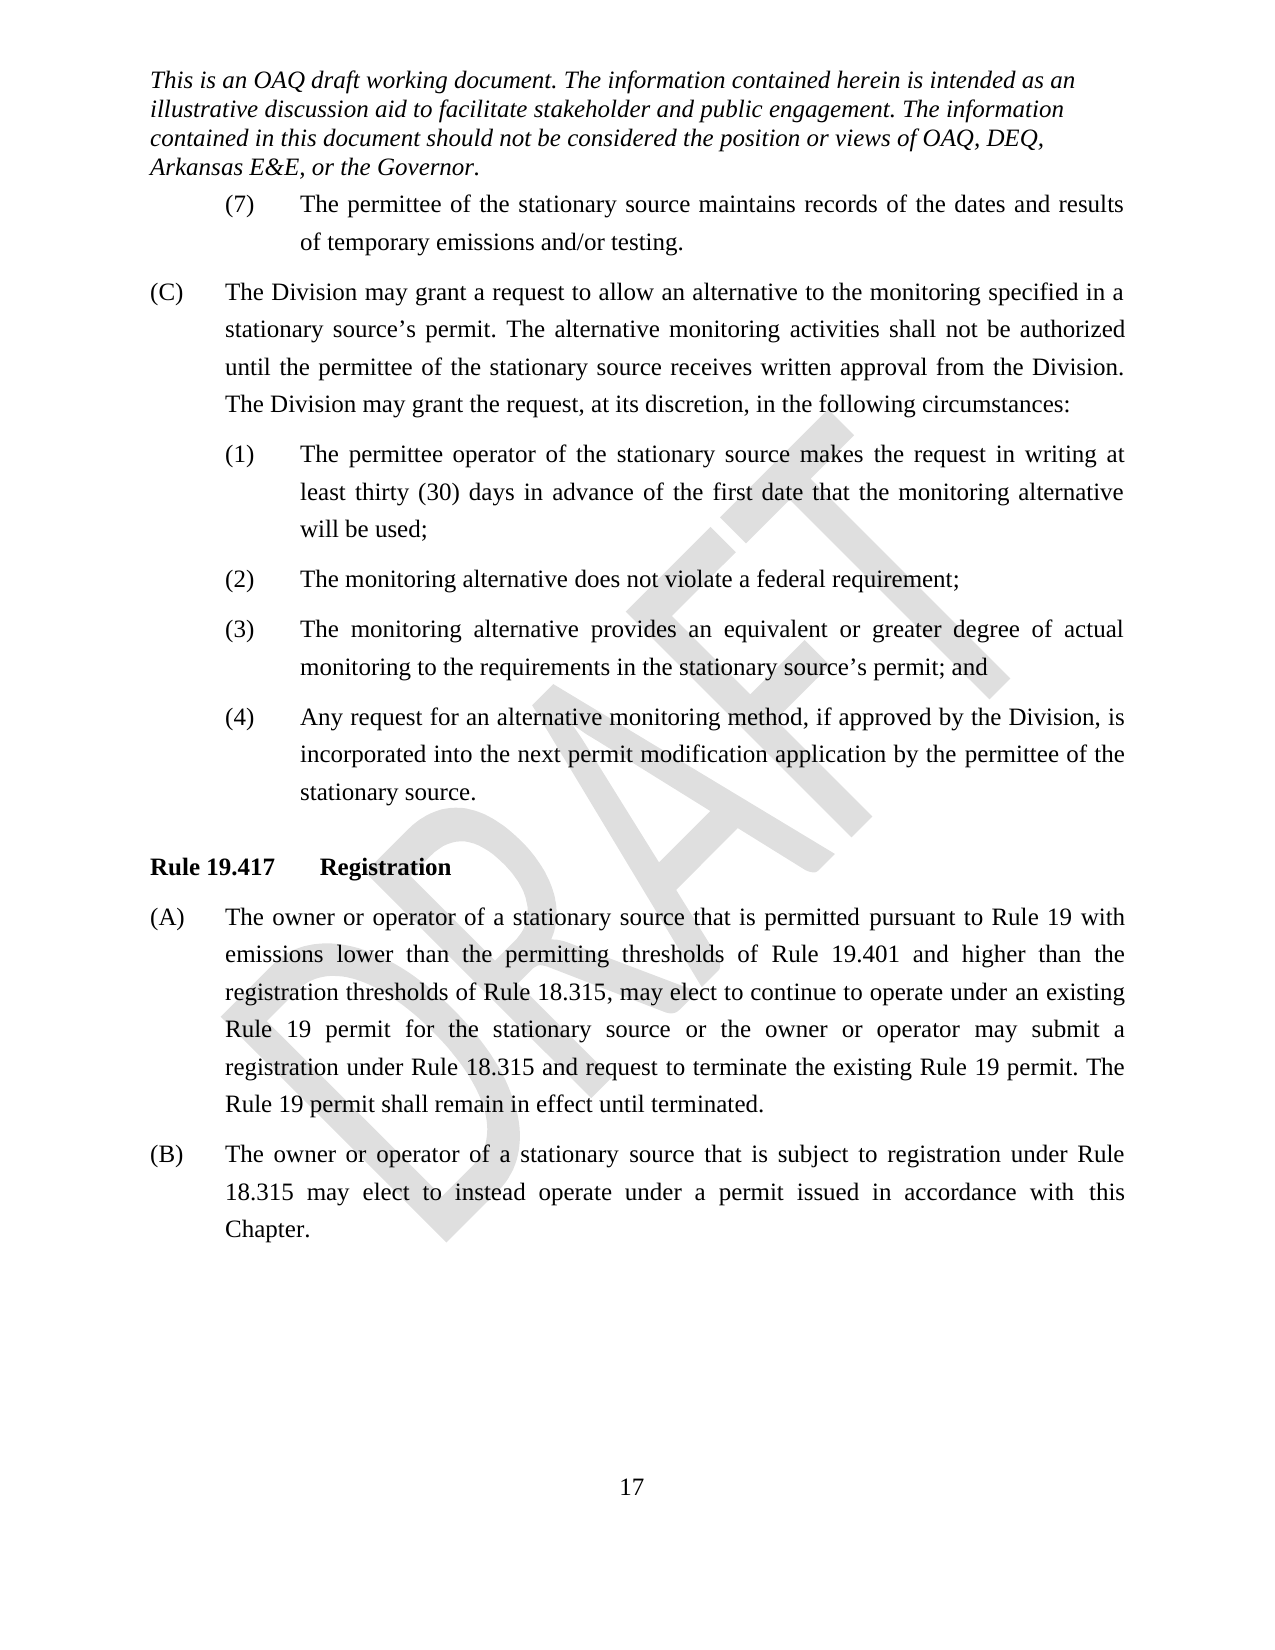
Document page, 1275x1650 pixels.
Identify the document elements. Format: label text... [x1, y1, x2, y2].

list (4) Any request for an alternative monitoring method, if approved by the Division, is incorporated into the next permit modification application by the permittee of the stationary source. [225, 693, 1125, 806]
list (B) The owner or operator of a stationary source that is subject to registration under Rule 18.315 may elect to instead operate under a permit issued in accordance with this Chapter. [150, 1131, 1125, 1243]
list (3) The monitoring alternative provides an equivalent or greater degree of actual monitoring to the requirements in the stationary source’s permit; and [225, 606, 1125, 681]
list (C) The Division may grant a request to allow an alternative to the monitoring specified in a stationary source’s permit. The alternative monitoring activities shall not be authorized until the permittee of the stationary source receives written approval from the Division. The Division may grant the request, at its discretion, in the following circumstances: [150, 268, 1125, 418]
list (7) The permittee of the stationary source maintains records of the dates and results of temporary emissions and/or testing. [225, 181, 1125, 256]
list (1) The permittee operator of the stationary source makes the request in writing at least thirty (30) days in advance of the first date that the monitoring alternative will be used; [225, 431, 1125, 543]
list (A) The owner or operator of a stationary source that is permitted pursuant to Rule 19 with emissions lower than the permitting thresholds of Rule 19.401 and higher than the registration thresholds of Rule 18.315, may elect to continue to operate under an existing Rule 19 permit for the stationary source or the owner or operator may submit a registration under Rule 18.315 and request to terminate the existing Rule 19 permit. The Rule 19 permit shall remain in effect until terminated. [150, 893, 1125, 1118]
list (2) The monitoring alternative does not violate a federal requirement; [225, 556, 1125, 593]
text Rule 19.417 Registration [150, 843, 1125, 881]
